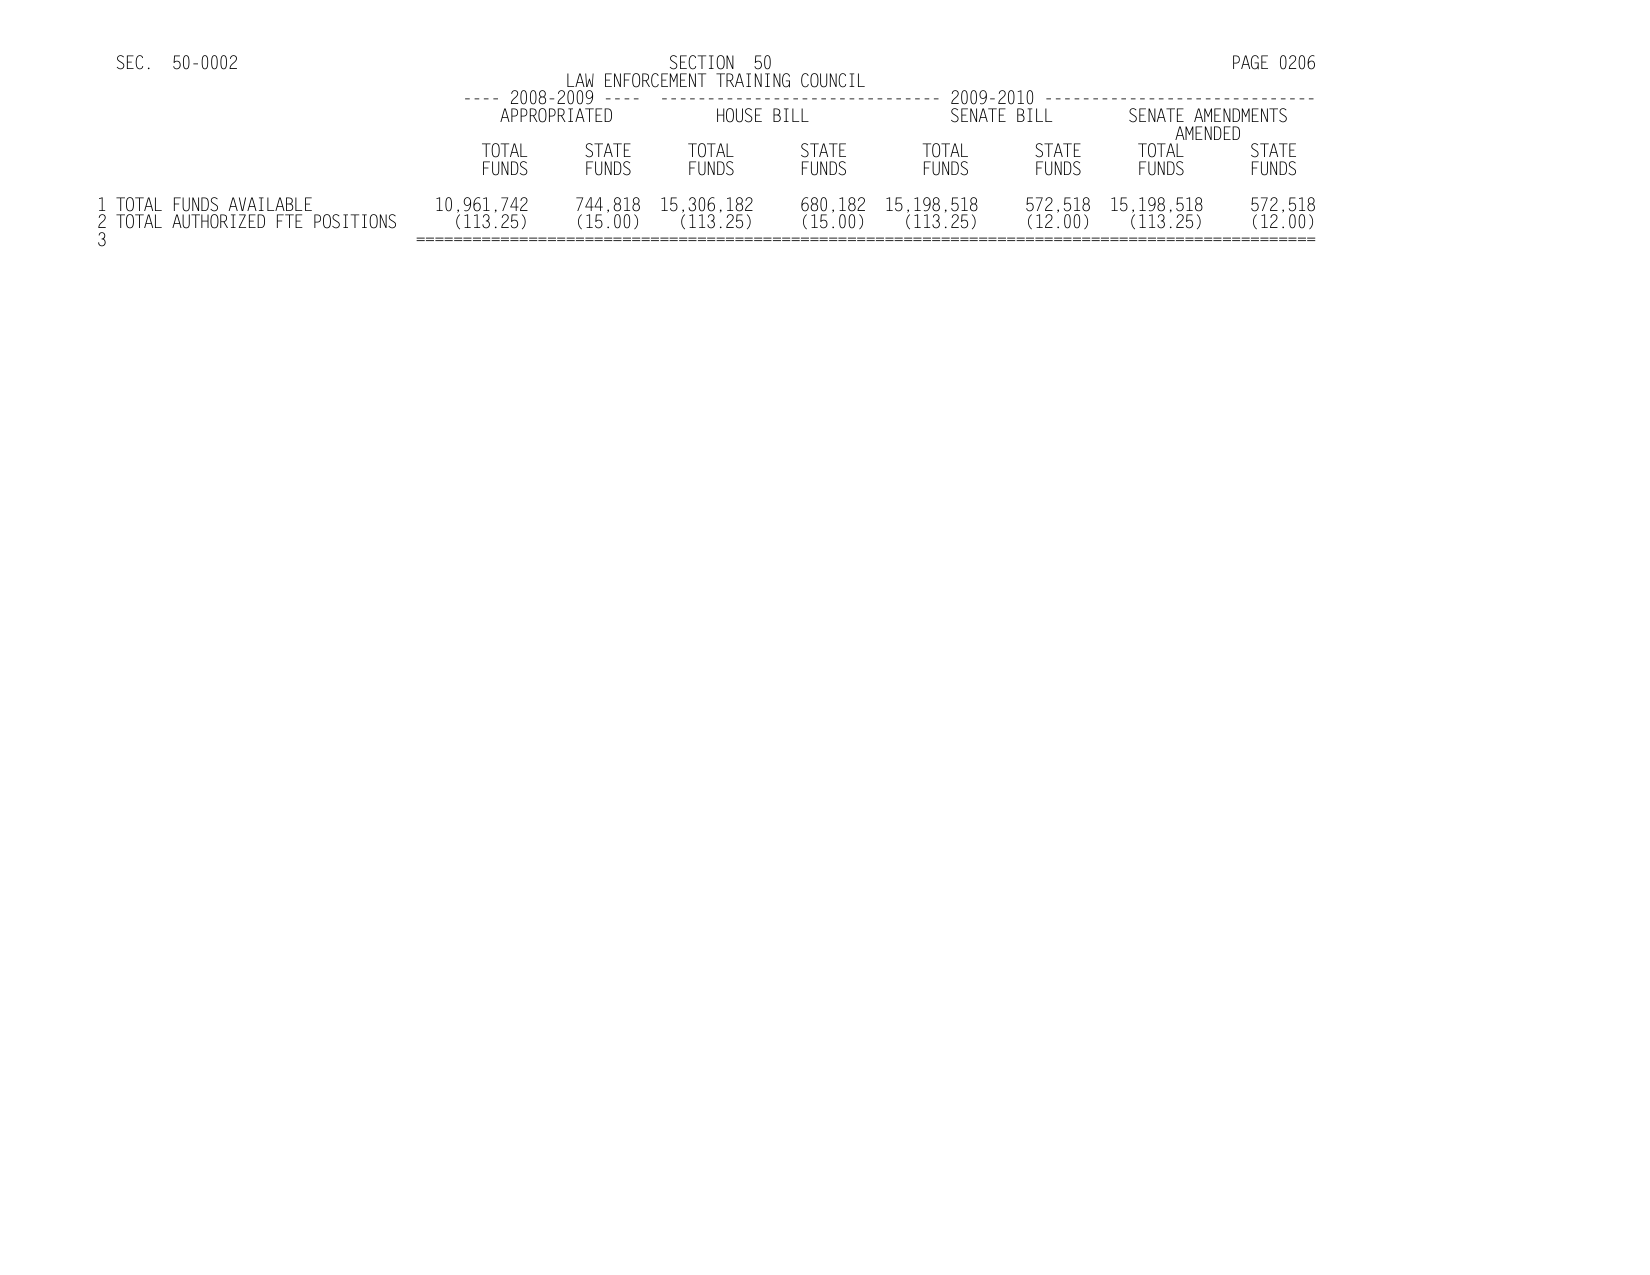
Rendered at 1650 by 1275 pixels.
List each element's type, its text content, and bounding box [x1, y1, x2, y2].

text LAW ENFORCEMENT TRAINING COUNCIL [69, 73, 1582, 91]
text 2 TOTAL AUTHORIZED FTE POSITIONS (113.25) (15.00) (113.25) (15.00) (113.25) (12.00) (113.25) (12.00) [69, 214, 1582, 232]
text APPROPRIATED HOUSE BILL SENATE BILL SENATE AMENDMENTS [69, 108, 1582, 126]
text AMENDED [69, 126, 1582, 144]
text 1 TOTAL FUNDS AVAILABLE 10,961,742 744,818 15,306,182 680,182 15,198,518 572,518 15,198,518 572,518 [69, 197, 1582, 214]
text TOTAL STATE TOTAL STATE TOTAL STATE TOTAL STATE [69, 144, 1582, 161]
text SEC. 50-0002 SECTION 50 PAGE 0206 [69, 55, 1582, 73]
text 3 ================================================================================================ [69, 232, 1582, 250]
text ---- 2008-2009 ---- ------------------------------ 2009-2010 ----------------------------- [69, 91, 1582, 108]
text FUNDS FUNDS FUNDS FUNDS FUNDS FUNDS FUNDS FUNDS [69, 161, 1582, 179]
